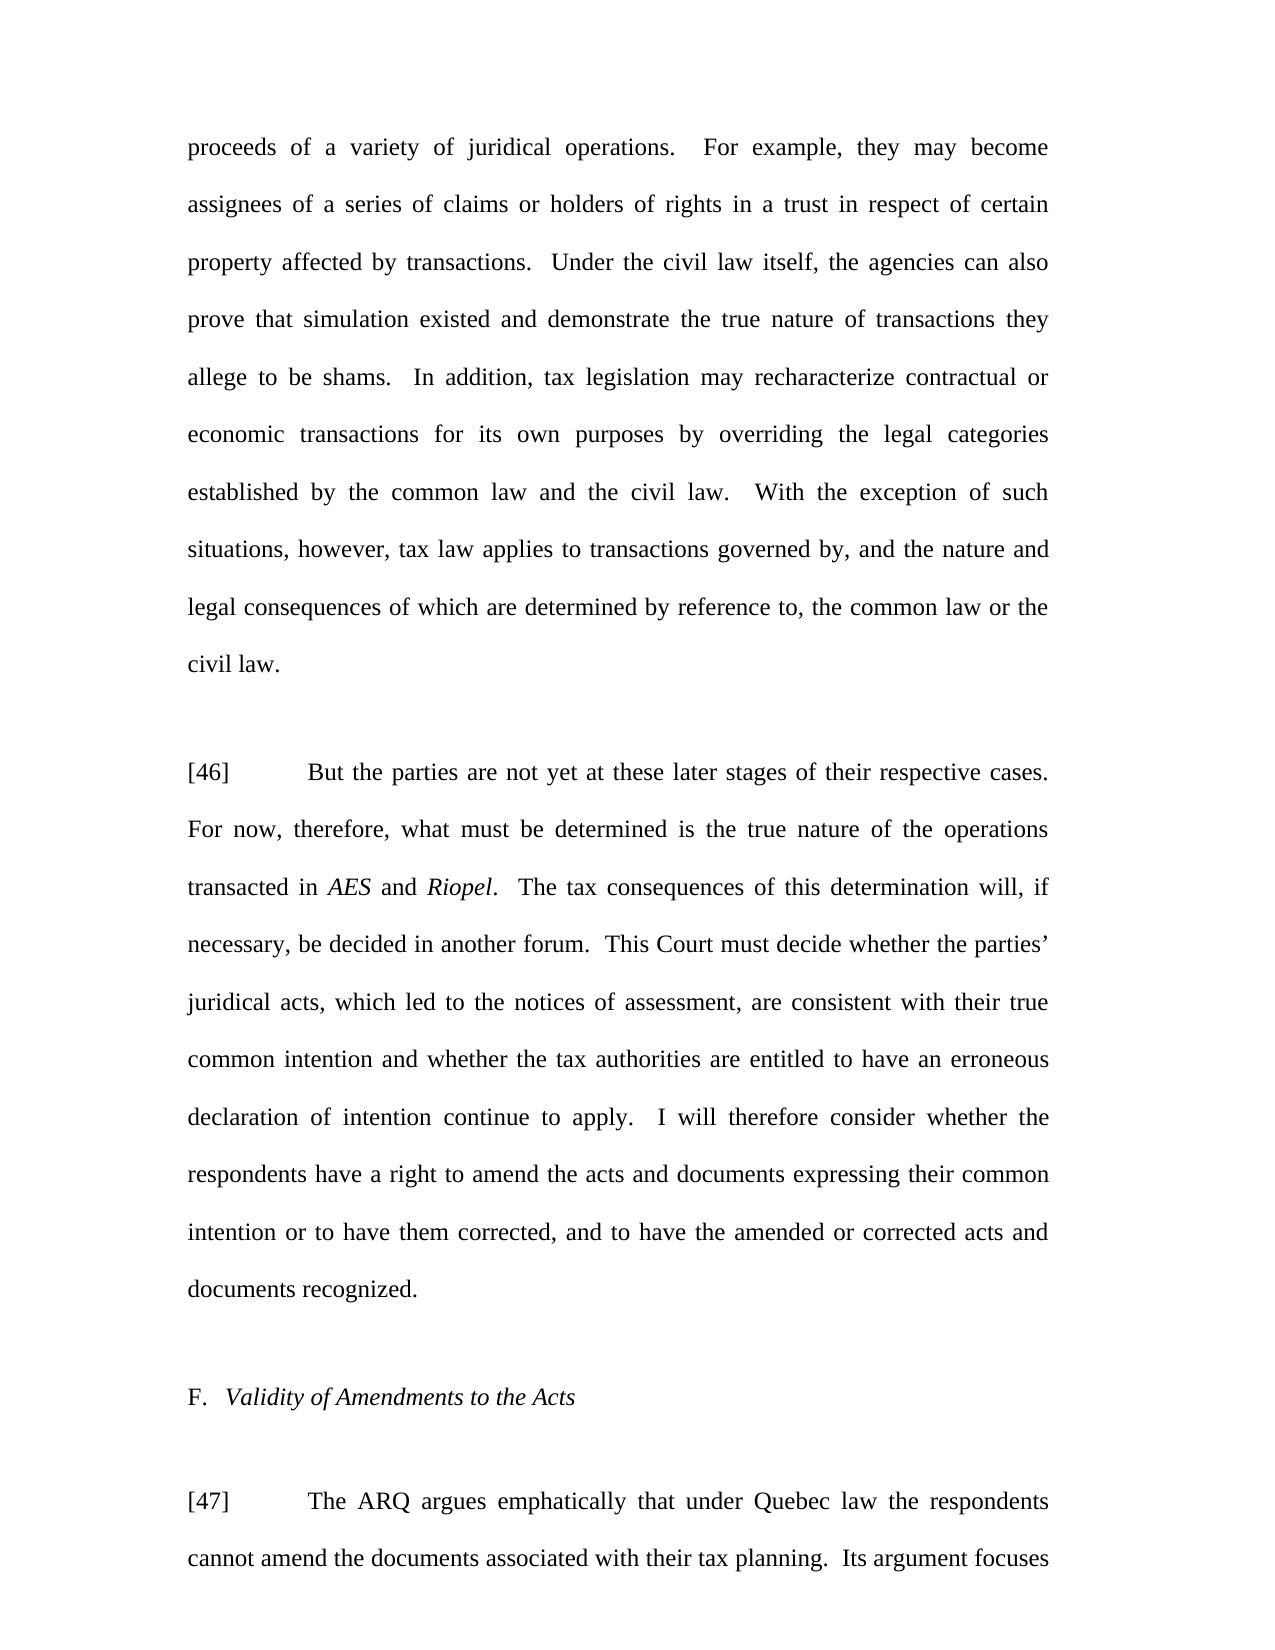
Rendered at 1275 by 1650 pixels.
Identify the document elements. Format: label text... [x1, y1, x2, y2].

title F. Validity of Amendments to the Acts [187, 1382, 1050, 1411]
text But the parties are not yet at these later stages of their respective cases. For now, therefore, what must be determined is the true nature of the operations transacted in AES and Riopel. The tax consequences of this determination will, if necessary, be decided in another forum. This Court must decide whether the parties’ juridical acts, which led to the notices of assessment, are consistent with their true common intention and whether the tax authorities are entitled to have an erroneous declaration of intention continue to apply. I will therefore consider whether the respondents have a right to amend the acts and documents expressing their common intention or to have them corrected, and to have the amended or corrected acts and documents recognized. [187, 757, 1050, 1303]
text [187, 132, 1050, 678]
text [187, 1486, 1050, 1572]
